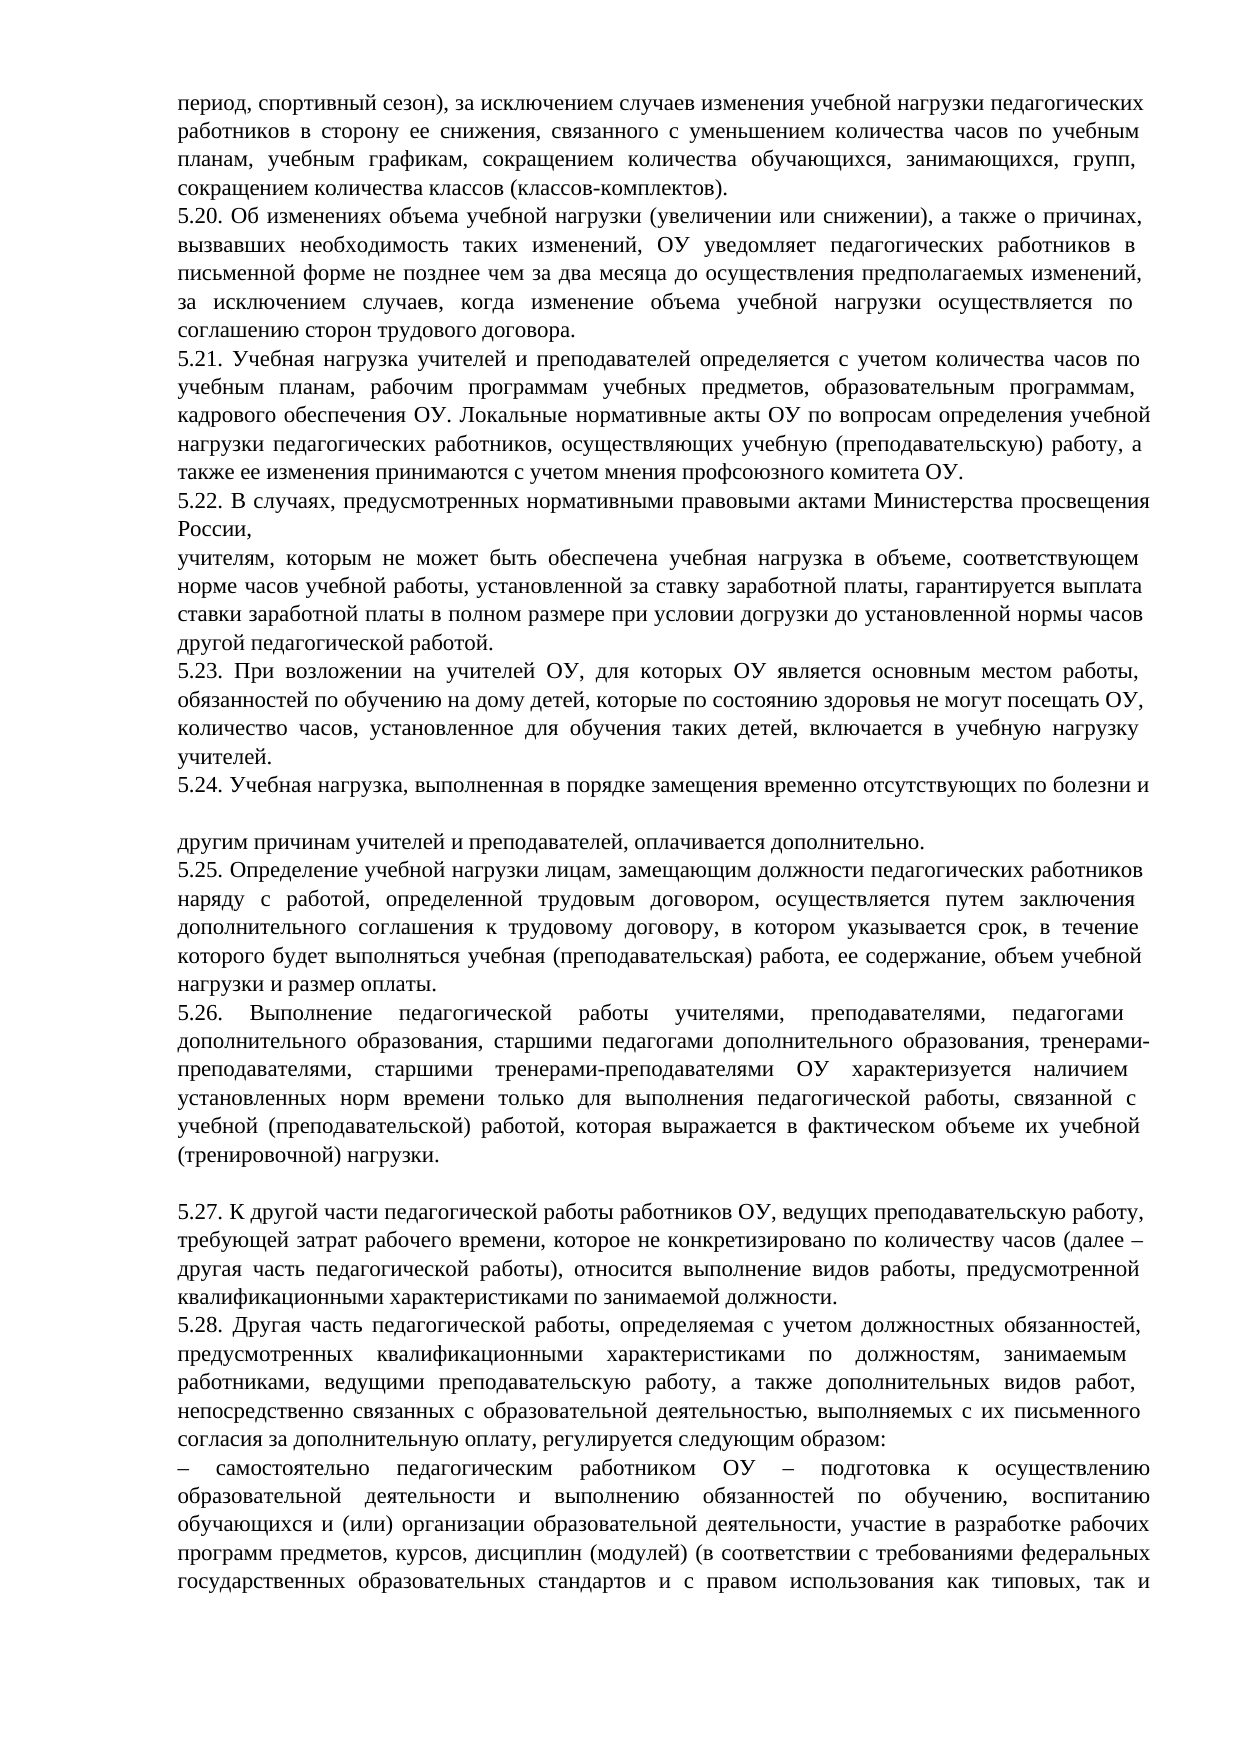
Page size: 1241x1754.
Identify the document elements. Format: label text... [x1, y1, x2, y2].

text 5.25. Определение учебной нагрузки лицам, замещающим должности педагогических работников наряду с работой, определенной трудовым договором, осуществляется путем заключения дополнительного соглашения к трудовому договору, в котором указывается срок, в течение которого будет выполняться учебная (преподавательская) работа, ее содержание, объем учебной нагрузки и размер оплаты. [177, 856, 1152, 997]
text 5.23. При возложении на учителей ОУ, для которых ОУ является основным местом работы, обязанностей по обучению на дому детей, которые по состоянию здоровья не могут посещать ОУ, количество часов, установленное для обучения таких детей, включается в учебную нагрузку учителей. [177, 657, 1152, 769]
text 5.21. Учебная нагрузка учителей и преподавателей определяется с учетом количества часов по учебным планам, рабочим программам учебных предметов, образовательным программам, кадрового обеспечения ОУ. Локальные нормативные акты ОУ по вопросам определения учебной нагрузки педагогических работников, осуществляющих учебную (преподавательскую) работу, а также ее изменения принимаются с учетом мнения профсоюзного комитета ОУ. [177, 344, 1152, 485]
text 5.24. Учебная нагрузка, выполненная в порядке замещения временно отсутствующих по болезни и другим причинам учителей и преподавателей, оплачивается дополнительно. [177, 771, 1152, 854]
text 5.27. К другой части педагогической работы работников ОУ, ведущих преподавательскую работу, требующей затрат рабочего времени, которое не конкретизировано по количеству часов (далее – другая часть педагогической работы), относится выполнение видов работы, предусмотренной квалификационными характеристиками по занимаемой должности. [177, 1198, 1152, 1309]
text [177, 1454, 1152, 1594]
text 5.20. Об изменениях объема учебной нагрузки (увеличении или снижении), а также о причинах, вызвавших необходимость таких изменений, ОУ уведомляет педагогических работников в письменной форме не позднее чем за два месяца до осуществления предполагаемых изменений, за исключением случаев, когда изменение объема учебной нагрузки осуществляется по соглашению сторон трудового договора. [177, 202, 1152, 342]
text 5.28. Другая часть педагогической работы, определяемая с учетом должностных обязанностей, предусмотренных квалификационными характеристиками по должностям, занимаемым работниками, ведущими преподавательскую работу, а также дополнительных видов работ, непосредственно связанных с образовательной деятельностью, выполняемых с их письменного согласия за дополнительную оплату, регулируется следующим образом: [177, 1311, 1152, 1452]
text 5.22. В случаях, предусмотренных нормативными правовыми актами Министерства просвещения России, учителям, которым не может быть обеспечена учебная нагрузка в объеме, соответствующем норме часов учебной работы, установленной за ставку заработной платы, гарантируется выплата ставки заработной платы в полном размере при условии догрузки до установленной нормы часов другой педагогической работой. [177, 487, 1152, 655]
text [177, 89, 1152, 200]
text 5.26. Выполнение педагогической работы учителями, преподавателями, педагогами дополнительного образования, старшими педагогами дополнительного образования, тренерами- преподавателями, старшими тренерами-преподавателями ОУ характеризуется наличием установленных норм времени только для выполнения педагогической работы, связанной с учебной (преподавательской) работой, которая выражается в фактическом объеме их учебной (тренировочной) нагрузки. [177, 999, 1152, 1167]
